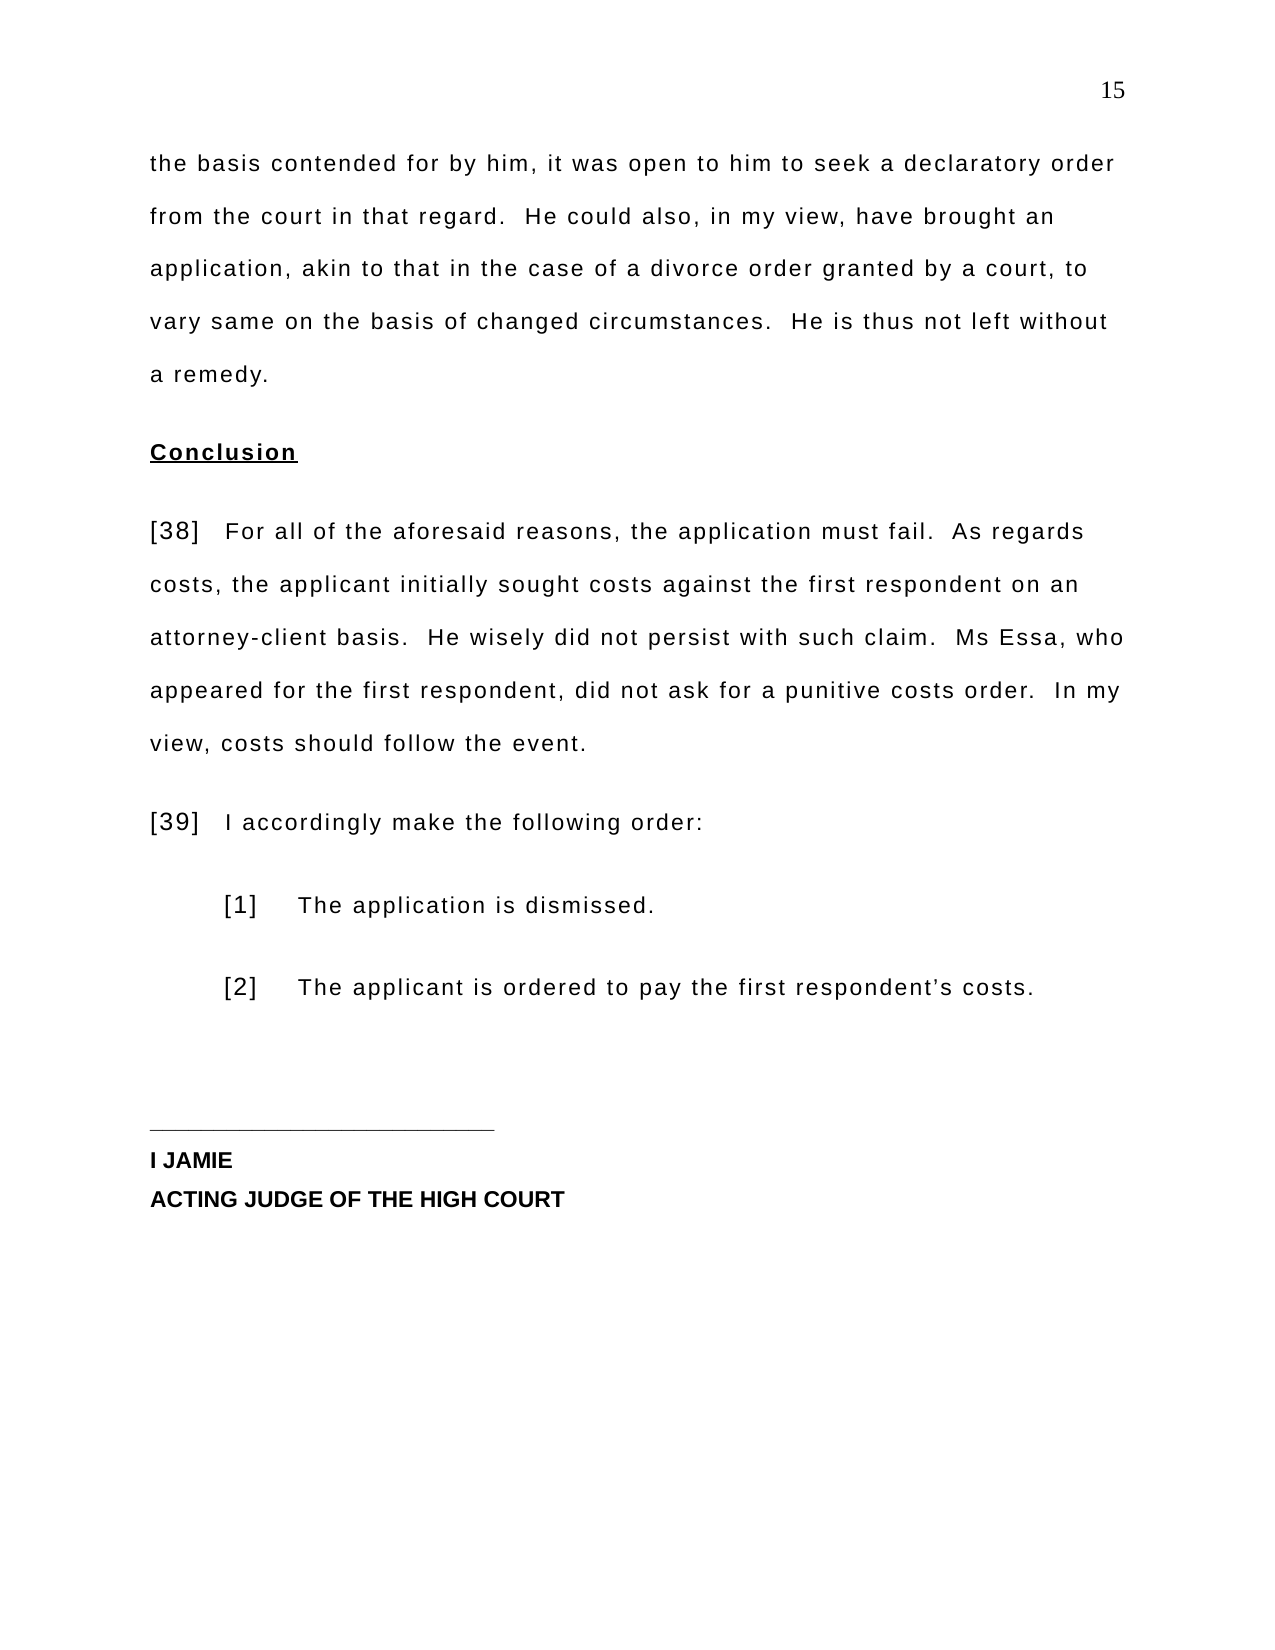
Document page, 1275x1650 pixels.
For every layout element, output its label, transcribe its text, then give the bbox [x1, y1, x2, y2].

list I accordingly make the following order: [150, 807, 1125, 836]
text ACTING JUDGE OF THE HIGH COURT [150, 1186, 1125, 1213]
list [150, 150, 1125, 387]
list The application is dismissed. [224, 890, 1125, 918]
list For all of the aforesaid reasons, the application must fail. As regards costs, the applicant initially sought costs against the first respondent on an attorney-client basis. He wisely did not persist with such claim. Ms Essa, who appeared for the first respondent, did not ask for a punitive costs order. In my view, costs should follow the event. [150, 516, 1125, 756]
text I JAMIE [150, 1147, 1125, 1173]
list Conclusion [150, 438, 1125, 465]
text ___________________________ [150, 1107, 1125, 1134]
list The applicant is ordered to pay the first respondent’s costs. [224, 972, 1125, 1001]
